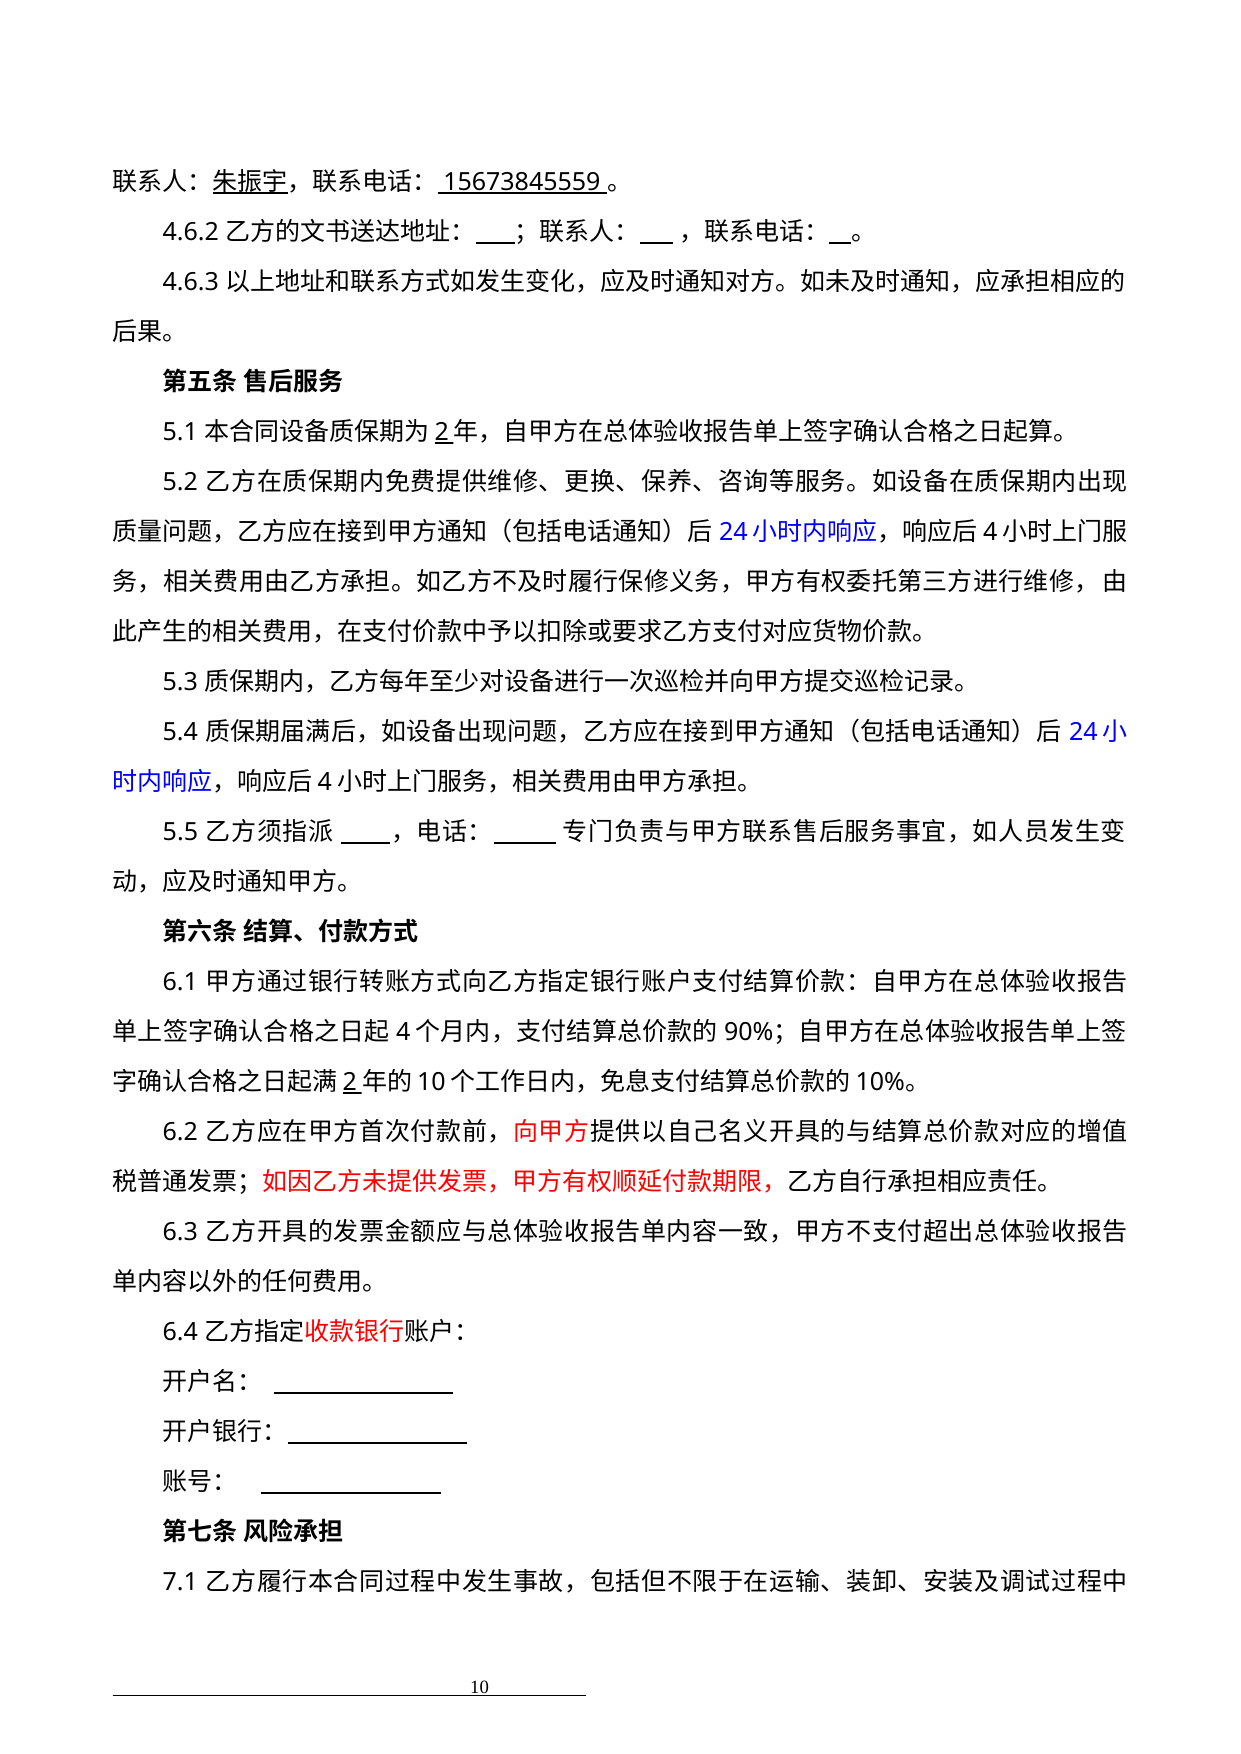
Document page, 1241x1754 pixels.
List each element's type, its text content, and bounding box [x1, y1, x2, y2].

list 6.4 乙方指定收款银行账户： [112, 1300, 1128, 1350]
list 6.2 乙方应在甲方首次付款前，向甲方提供以自己名义开具的与结算总价款对应的增值税普通发票；如因乙方未提供发票，甲方有权顺延付款期限，乙方自行承担相应责任。 [112, 1100, 1128, 1200]
list 6.1 甲方通过银行转账方式向乙方指定银行账户支付结算价款：自甲方在总体验收报告单上签字确认合格之日起4个月内，支付结算总价款的90%；自甲方在总体验收报告单上签字确认合格之日起满2年的10个工作日内，免息支付结算总价款的10%。 [112, 950, 1128, 1100]
list 开户名： [112, 1350, 1128, 1400]
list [112, 1550, 1128, 1600]
list 5.3 质保期内，乙方每年至少对设备进行一次巡检并向甲方提交巡检记录。 [162, 650, 1128, 700]
list 5.1 本合同设备质保期为2年，自甲方在总体验收报告单上签字确认合格之日起算。 [112, 400, 1128, 450]
text 4.6.2 乙方的文书送达地址： ；联系人： ，联系电话： 。 [112, 200, 1128, 250]
list 第五条 售后服务 [112, 350, 1128, 400]
list 4.6.3 以上地址和联系方式如发生变化，应及时通知对方。如未及时通知，应承担相应的后果。 [112, 250, 1128, 350]
list 第六条 结算、付款方式 [112, 900, 1128, 950]
list 账号： [112, 1450, 1128, 1500]
list 第七条 风险承担 [112, 1500, 1128, 1550]
list 6.3 乙方开具的发票金额应与总体验收报告单内容一致，甲方不支付超出总体验收报告单内容以外的任何费用。 [112, 1200, 1128, 1300]
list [112, 150, 1128, 200]
list 5.2 乙方在质保期内免费提供维修、更换、保养、咨询等服务。如设备在质保期内出现质量问题，乙方应在接到甲方通知（包括电话通知）后24小时内响应，响应后4小时上门服务，相关费用由乙方承担。如乙方不及时履行保修义务，甲方有权委托第三方进行维修，由此产生的相关费用，在支付价款中予以扣除或要求乙方支付对应货物价款。 [112, 450, 1128, 650]
list 开户银行： [112, 1400, 1128, 1450]
list 5.4 质保期届满后，如设备出现问题，乙方应在接到甲方通知（包括电话通知）后24小时内响应，响应后4小时上门服务，相关费用由甲方承担。 [112, 700, 1128, 800]
list 5.5 乙方须指派 ，电话： 专门负责与甲方联系售后服务事宜，如人员发生变动，应及时通知甲方。 [112, 800, 1128, 900]
